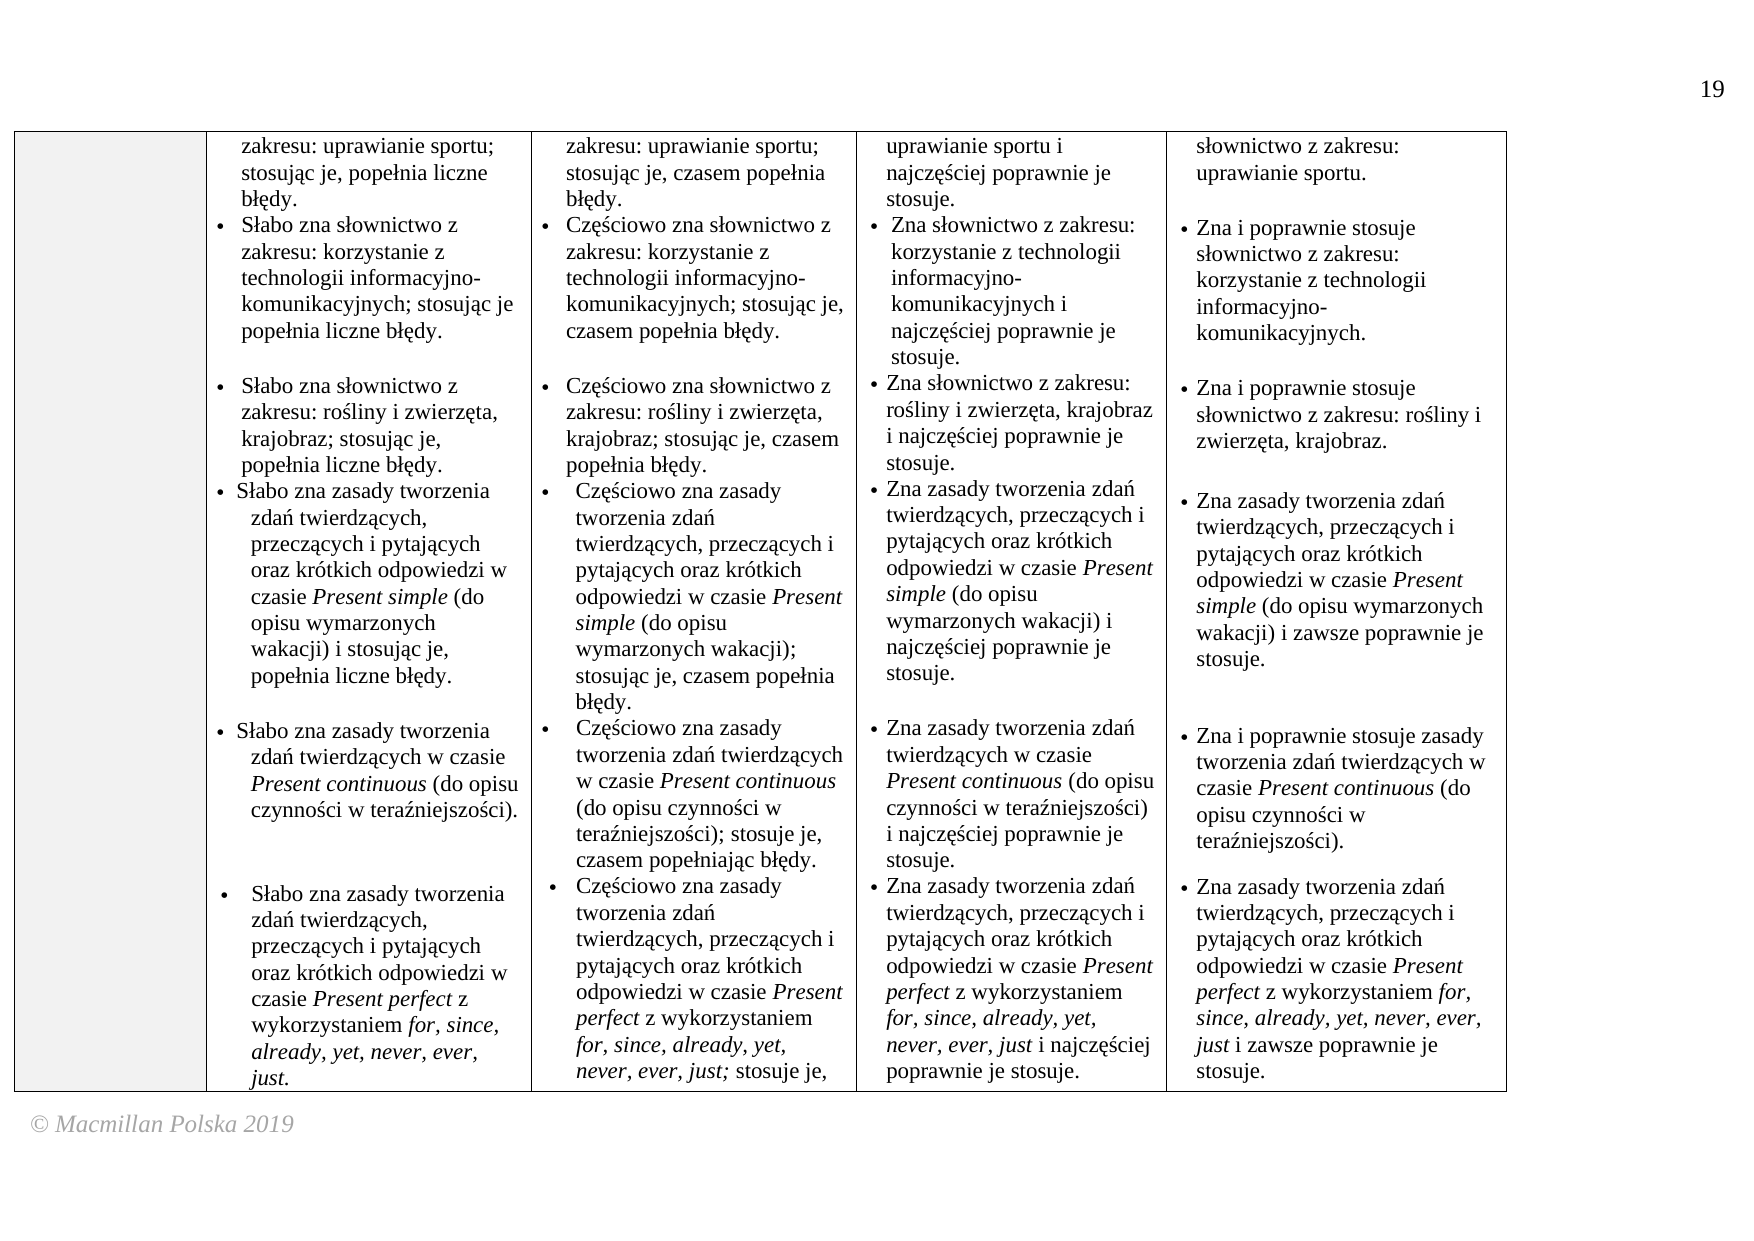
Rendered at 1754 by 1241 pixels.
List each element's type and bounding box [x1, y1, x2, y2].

table_header [15, 132, 206, 1091]
table_header [207, 132, 531, 1091]
table_header [532, 132, 856, 1091]
table_header [1167, 132, 1506, 1091]
table_header [857, 132, 1166, 1091]
